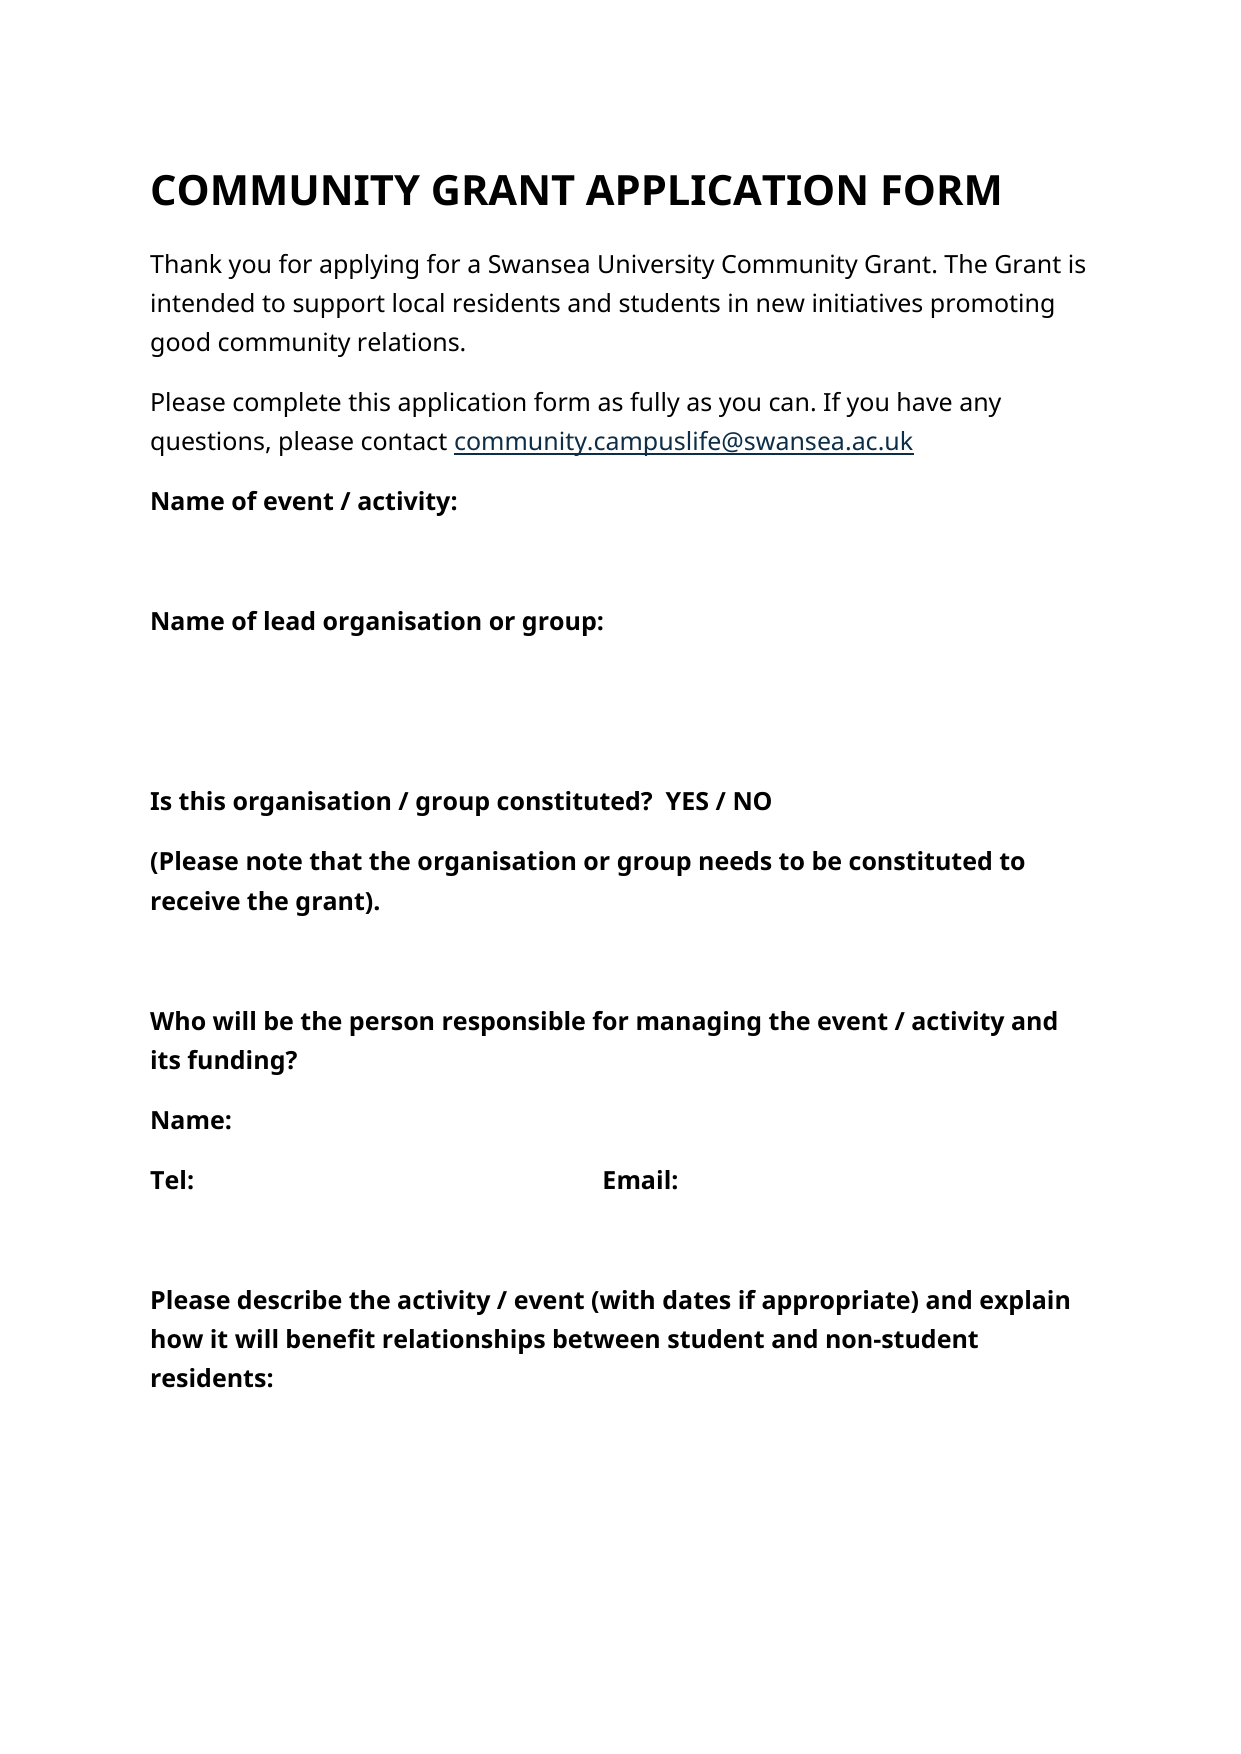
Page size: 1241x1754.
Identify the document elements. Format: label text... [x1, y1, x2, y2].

text Name of lead organisation or group: [150, 604, 1090, 638]
text Name of event / activity: [150, 484, 1090, 518]
text Is this organisation / group constituted? YES / NO [150, 784, 1090, 818]
text Who will be the person responsible for managing the event / activity and its funding? [150, 1003, 1090, 1076]
text Name: [150, 1102, 1090, 1136]
text Thank you for applying for a Swansea University Community Grant. The Grant is intended to support local residents and students in new initiatives promoting good community relations. [150, 246, 1090, 359]
text COMMUNITY GRANT APPLICATION FORM [150, 160, 1090, 217]
text (Please note that the organisation or group needs to be constituted to receive the grant). [150, 844, 1090, 917]
text Tel: Email: [150, 1162, 1090, 1196]
text Please complete this application form as fully as you can. If you have any questions, please contact community.campuslife@swansea.ac.uk [150, 385, 1090, 458]
text Please describe the activity / event (with dates if appropriate) and explain how it will benefit relationships between student and non-student residents: [150, 1282, 1090, 1395]
